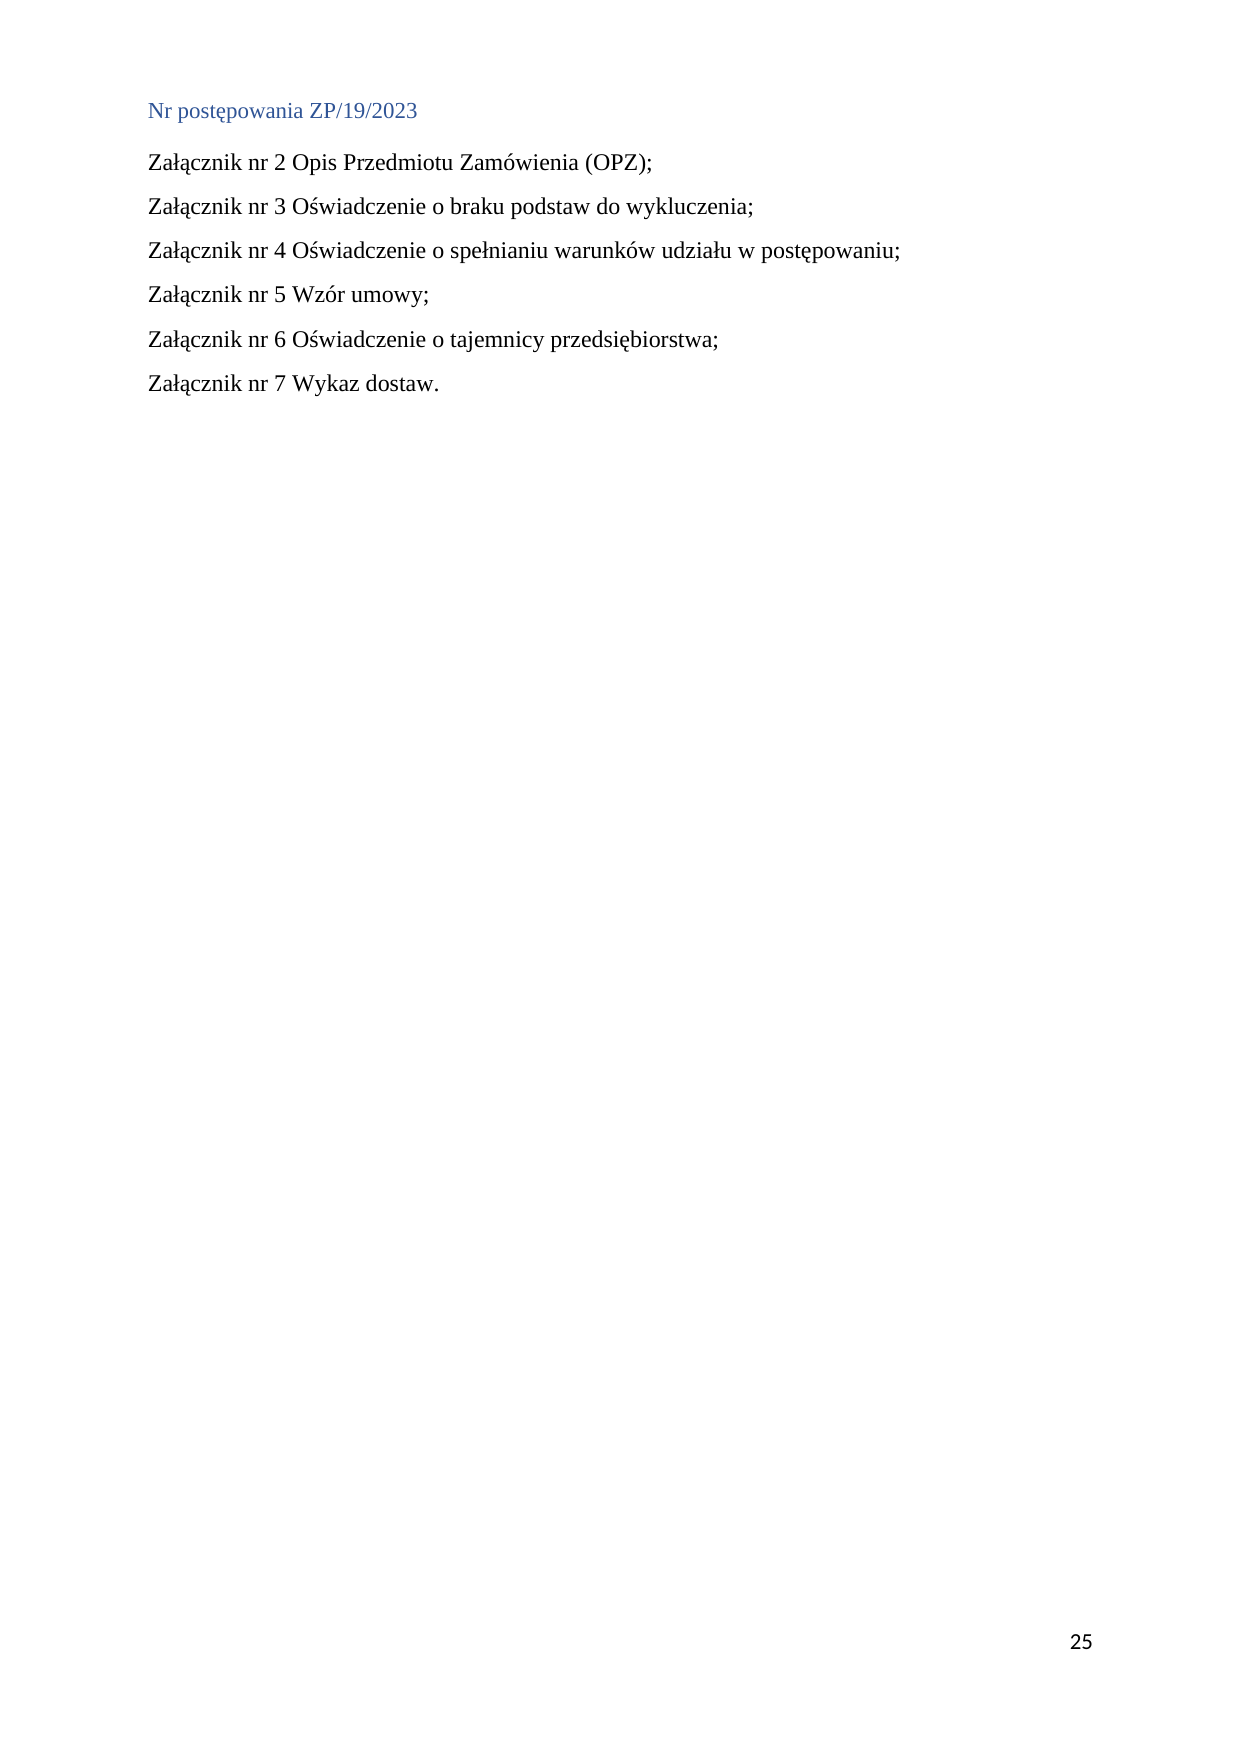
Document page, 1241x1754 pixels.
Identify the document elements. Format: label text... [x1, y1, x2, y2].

text Załącznik nr 7 Wykaz dostaw. [148, 369, 1093, 397]
text Załącznik nr 5 Wzór umowy; [148, 280, 1093, 308]
text Załącznik nr 6 Oświadczenie o tajemnicy przedsiębiorstwa; [148, 325, 1093, 352]
text Załącznik nr 3 Oświadczenie o braku podstaw do wykluczenia; [148, 192, 1093, 219]
text Załącznik nr 2 Opis Przedmiotu Zamówienia (OPZ); [148, 148, 1093, 175]
text Załącznik nr 4 Oświadczenie o spełnianiu warunków udziału w postępowaniu; [148, 236, 1093, 264]
